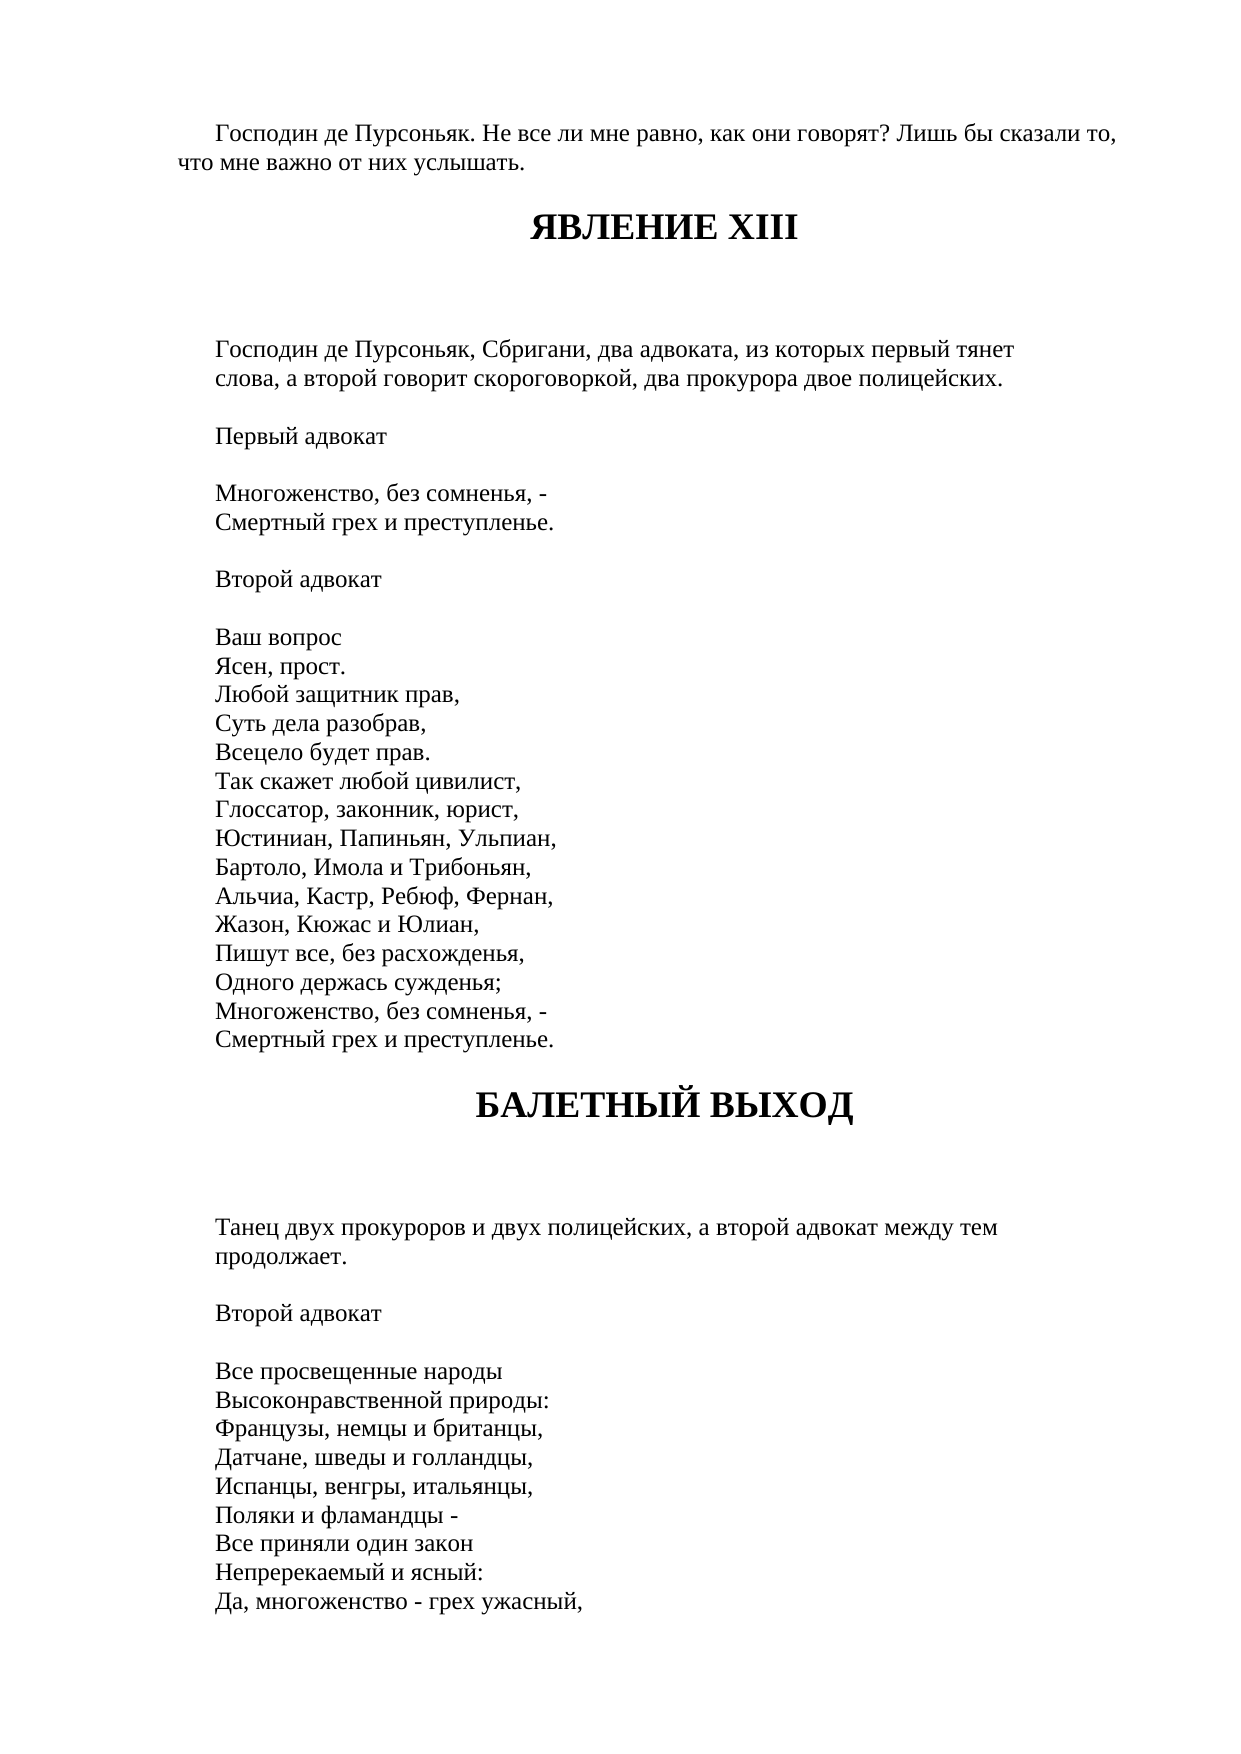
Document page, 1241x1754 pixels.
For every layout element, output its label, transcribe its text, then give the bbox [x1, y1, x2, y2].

subtitle БАЛЕТНЫЙ ВЫХОД [177, 1082, 1152, 1126]
text Господин де Пурсоньяк, Сбригани, два адвоката, из которых первый тянет слова, а второй говорит скороговоркой, два прокурора двое полицейских. Первый адвокат Многоженство, без сомненья, - Смертный грех и преступленье. Второй адвокат Ваш вопрос Ясен, прост. Любой защитник прав, Суть дела разобрав, Всецело будет прав. Так скажет любой цивилист, Глоссатор, законник, юрист, Юстиниан, Папиньян, Ульпиан, Бартоло, Имола и Трибоньян, Альчиа, Кастр, Ребюф, Фернан, Жазон, Кюжас и Юлиан, Пишут все, без расхожденья, Одного держась сужденья; Многоженство, без сомненья, - Смертный грех и преступленье. [177, 277, 1152, 1053]
subtitle ЯВЛЕНИЕ XIII [177, 205, 1152, 248]
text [177, 118, 1152, 176]
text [177, 1155, 1152, 1615]
